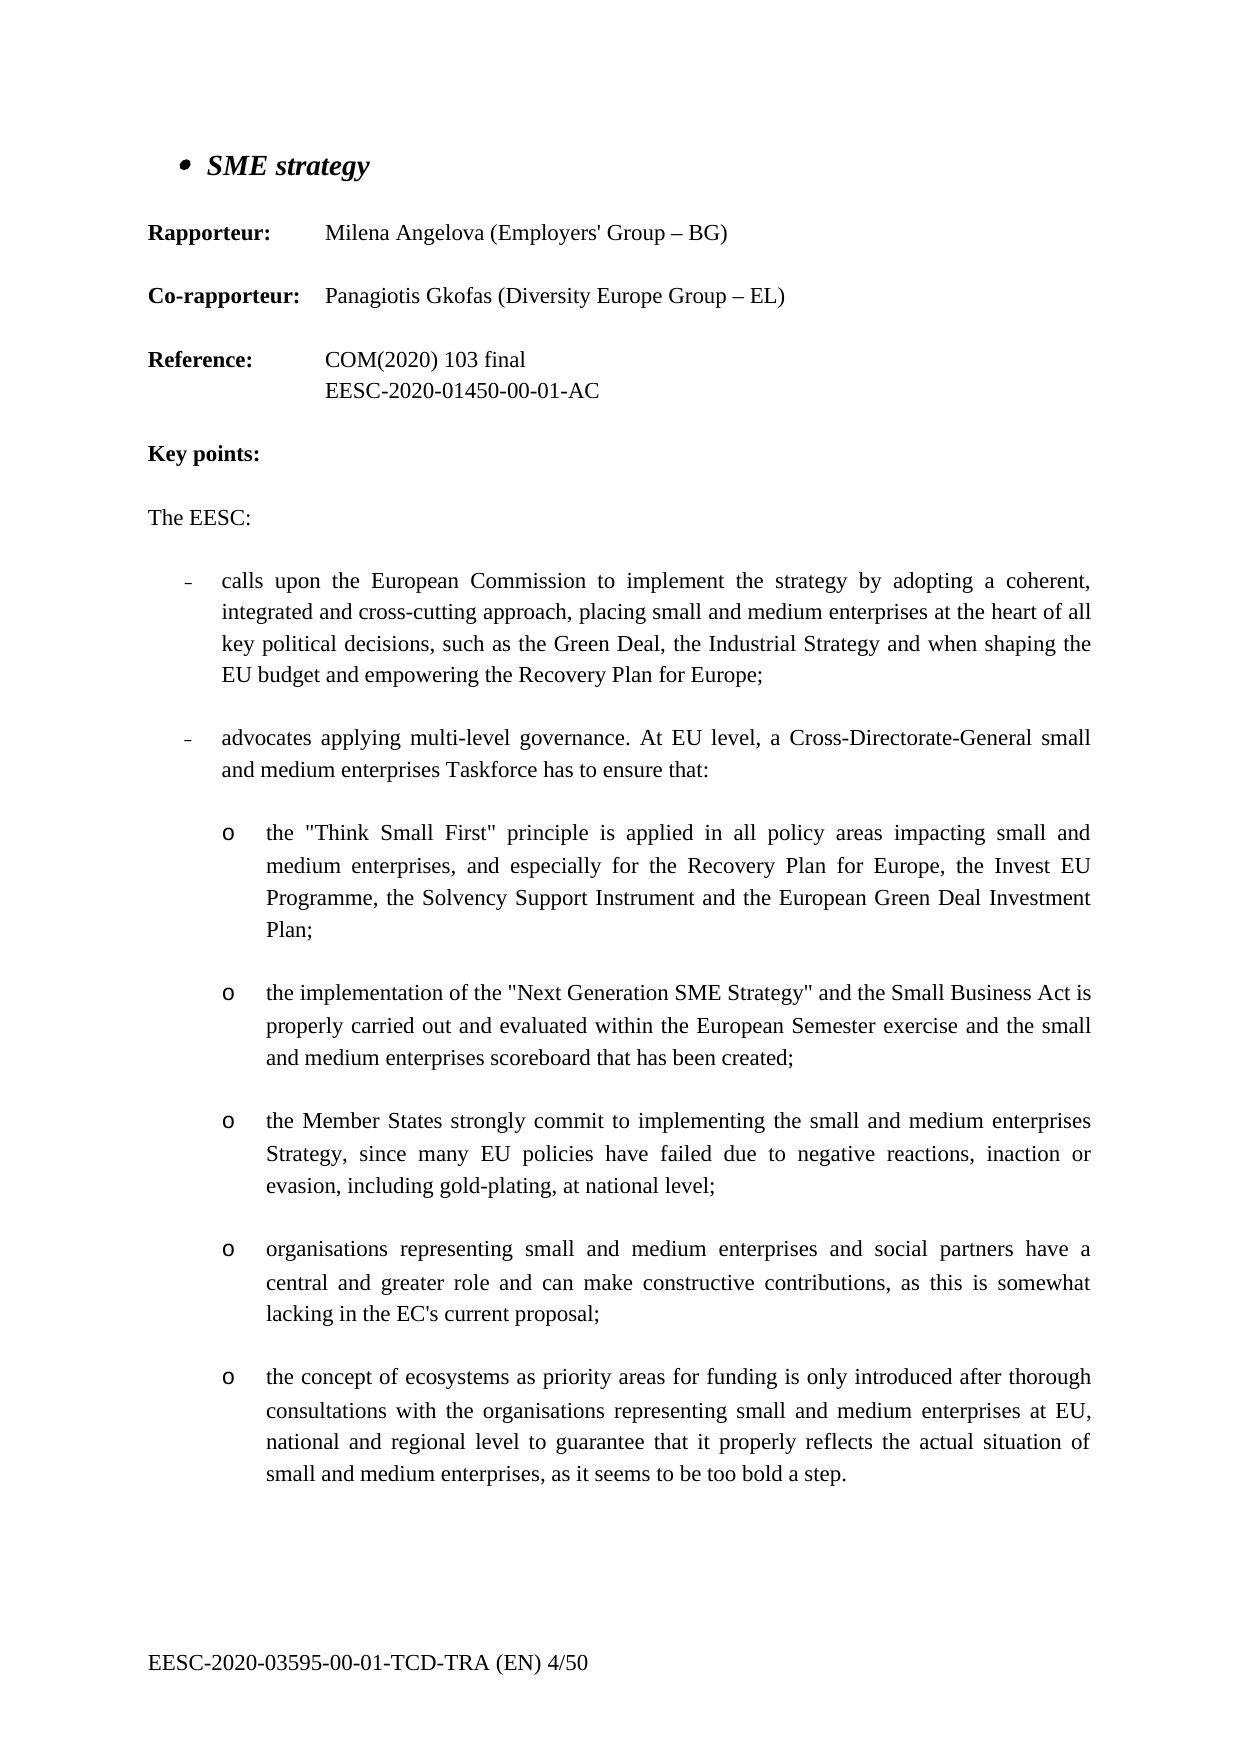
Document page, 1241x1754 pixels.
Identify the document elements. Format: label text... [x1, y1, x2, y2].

text Reference: COM(2020) 103 final [148, 346, 1093, 372]
subtitle the "Think Small First" principle is applied in all policy areas impacting small and medium enterprises, and especially for the Recovery Plan for Europe, the Invest EU Programme, the Solvency Support Instrument and the European Green Deal Investment Plan; [221, 819, 1093, 942]
text Rapporteur: Milena Angelova (Employers' Group – BG) [148, 219, 1093, 246]
text Co-rapporteur: Panagiotis Gkofas (Diversity Europe Group – EL) [148, 283, 1093, 309]
text EESC-2020-01450-00-01-AC [325, 377, 1093, 404]
subtitle advocates applying multi-level governance. At EU level, a Cross-Directorate-General small and medium enterprises Taskforce has to ensure that: [184, 724, 1093, 782]
subtitle organisations representing small and medium enterprises and social partners have a central and greater role and can make constructive contributions, as this is somewhat lacking in the EC's current proposal; [221, 1235, 1093, 1326]
list SME strategy [177, 148, 1093, 181]
subtitle the concept of ecosystems as priority areas for funding is only introduced after thorough consultations with the organisations representing small and medium enterprises at EU, national and regional level to guarantee that it properly reflects the actual situation of small and medium enterprises, as it seems to be too bold a step. [221, 1363, 1093, 1486]
text Key points: [148, 440, 1093, 467]
subtitle calls upon the European Commission to implement the strategy by adopting a coherent, integrated and cross-cutting approach, placing small and medium enterprises at the heart of all key political decisions, such as the Green Deal, the Industrial Strategy and when shaping the EU budget and empowering the Recovery Plan for Europe; [184, 567, 1093, 688]
subtitle the Member States strongly commit to implementing the small and medium enterprises Strategy, since many EU policies have failed due to negative reactions, inaction or evasion, including gold-plating, at national level; [221, 1107, 1093, 1198]
text The EESC: [148, 503, 1093, 530]
subtitle the implementation of the "Next Generation SME Strategy" and the Small Business Act is properly carried out and evaluated within the European Semester exercise and the small and medium enterprises scoreboard that has been created; [221, 979, 1093, 1070]
